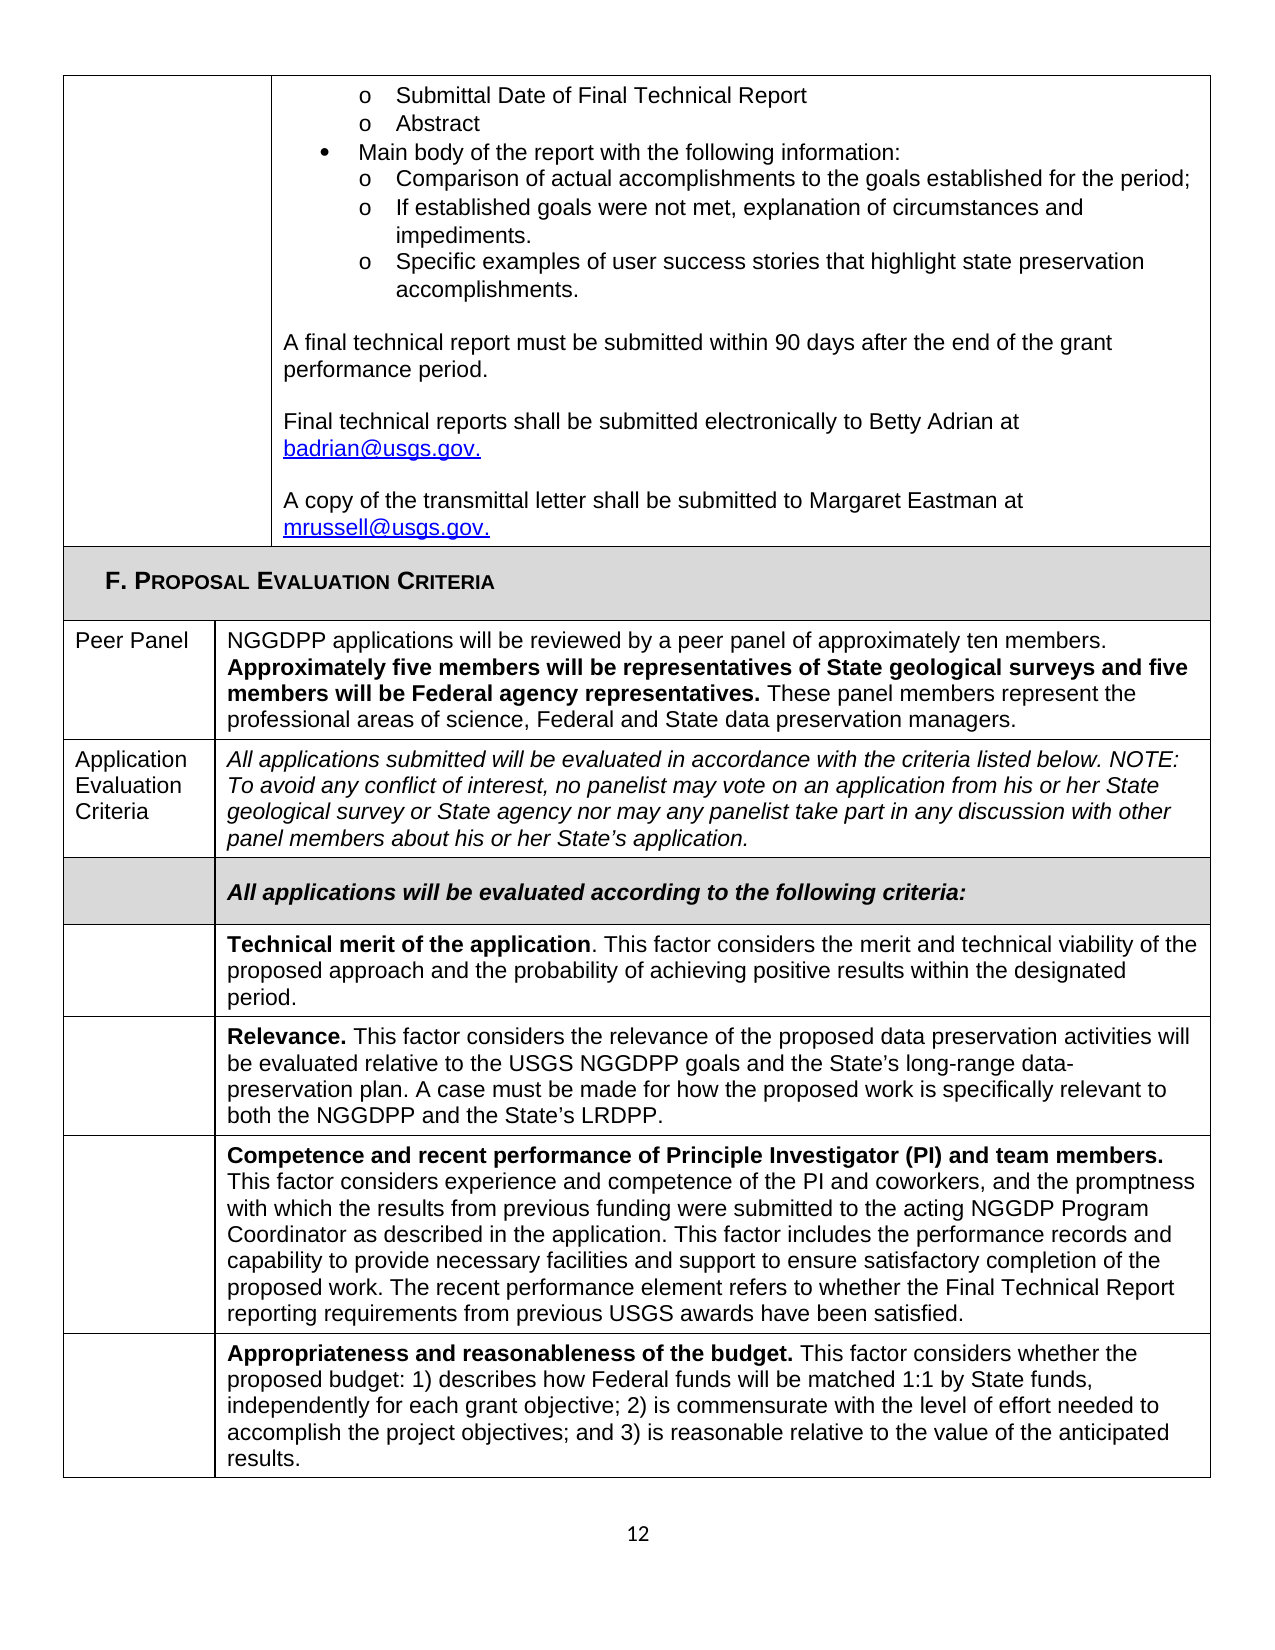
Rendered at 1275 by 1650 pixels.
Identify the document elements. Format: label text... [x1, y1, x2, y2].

table_cell Application Evaluation Criteria [64, 740, 214, 857]
table_cell All applications submitted will be evaluated in accordance with the criteria listed below. NOTE: To avoid any conflict of interest, no panelist may vote on an application from his or her State geological survey or State agency nor may any panelist take part in any discussion with other panel members about his or her State’s application. [216, 740, 1210, 857]
table_cell F. Proposal Evaluation Criteria [64, 547, 1210, 620]
table_cell Technical merit of the application. This factor considers the merit and technical viability of the proposed approach and the probability of achieving positive results within the designated period. [216, 925, 1210, 1016]
table_cell [64, 858, 214, 924]
table_cell [64, 1017, 214, 1135]
table_cell All applications will be evaluated according to the following criteria: [216, 858, 1210, 924]
table_cell [64, 1334, 214, 1477]
table_cell [64, 1136, 214, 1332]
table_cell [64, 925, 214, 1016]
table_cell Competence and recent performance of Principle Investigator (PI) and team members. This factor considers experience and competence of the PI and coworkers, and the promptness with which the results from previous funding were submitted to the acting NGGDP Program Coordinator as described in the application. This factor includes the performance records and capability to provide necessary facilities and support to ensure satisfactory completion of the proposed work. The recent performance element refers to whether the Final Technical Report reporting requirements from previous USGS awards have been satisfied. [216, 1136, 1210, 1332]
table_cell NGGDPP applications will be reviewed by a peer panel of approximately ten members. Approximately five members will be representatives of State geological surveys and five members will be Federal agency representatives. These panel members represent the professional areas of science, Federal and State data preservation managers. [216, 621, 1210, 738]
table_cell Relevance. This factor considers the relevance of the proposed data preservation activities will be evaluated relative to the USGS NGGDPP goals and the State’s long-range data-preservation plan. A case must be made for how the proposed work is specifically relevant to both the NGGDPP and the State’s LRDPP. [216, 1017, 1210, 1135]
table_cell Appropriateness and reasonableness of the budget. This factor considers whether the proposed budget: 1) describes how Federal funds will be matched 1:1 by State funds, independently for each grant objective; 2) is commensurate with the level of effort needed to accomplish the project objectives; and 3) is reasonable relative to the value of the anticipated results. [216, 1334, 1210, 1477]
table_cell Peer Panel [64, 621, 214, 738]
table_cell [64, 76, 271, 546]
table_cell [272, 76, 1210, 546]
